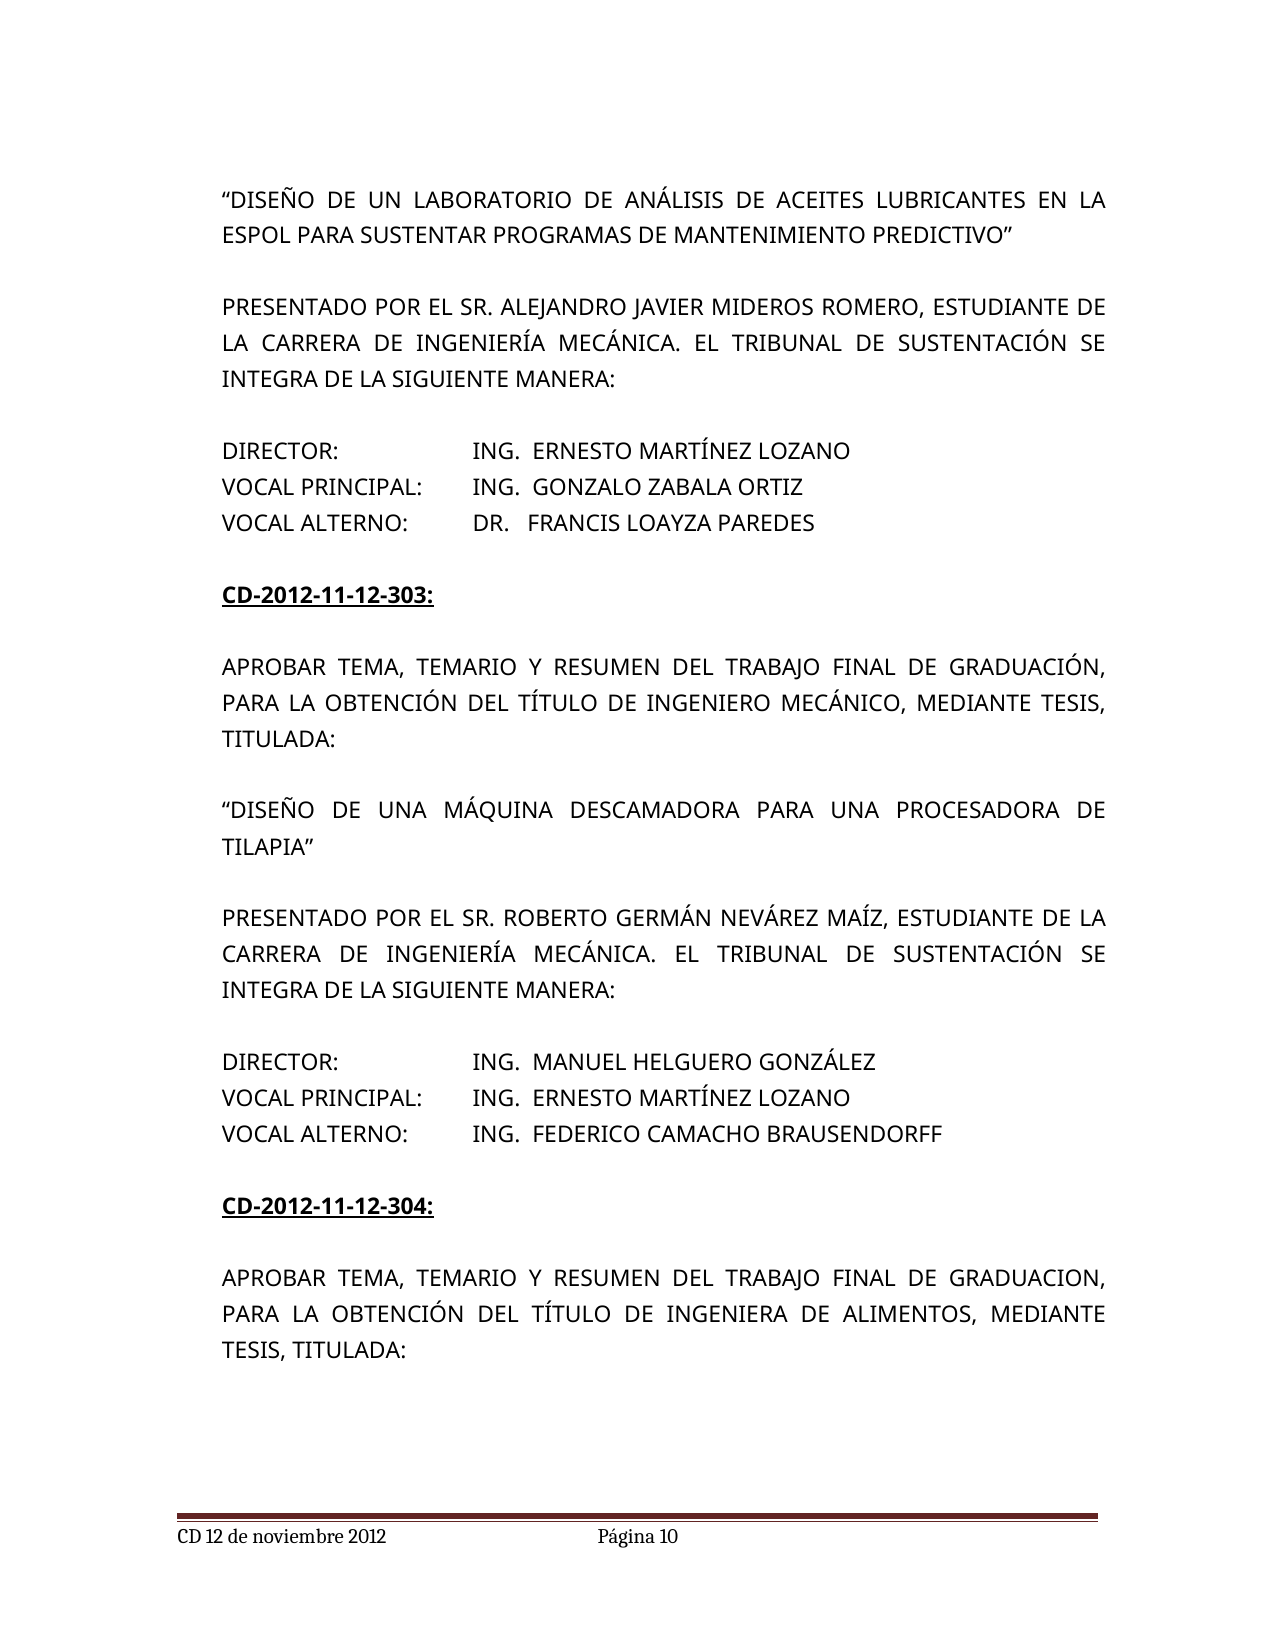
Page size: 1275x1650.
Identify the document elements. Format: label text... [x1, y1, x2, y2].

text PRESENTADO POR EL SR. ROBERTO GERMÁN NEVÁREZ MAÍZ, ESTUDIANTE DE LA CARRERA DE INGENIERÍA MECÁNICA. EL TRIBUNAL DE SUSTENTACIÓN SE INTEGRA DE LA SIGUIENTE MANERA: [222, 902, 1107, 1005]
text VOCAL PRINCIPAL: ING. GONZALO ZABALA ORTIZ [222, 471, 1107, 502]
text DIRECTOR: ING. ERNESTO MARTÍNEZ LOZANO [222, 435, 1107, 466]
text VOCAL ALTERNO: ING. FEDERICO CAMACHO BRAUSENDORFF [222, 1118, 1107, 1149]
text “DISEÑO DE UNA MÁQUINA DESCAMADORA PARA UNA PROCESADORA DE TILAPIA” [222, 794, 1107, 862]
text APROBAR TEMA, TEMARIO Y RESUMEN DEL TRABAJO FINAL DE GRADUACION, PARA LA OBTENCIÓN DEL TÍTULO DE INGENIERA DE ALIMENTOS, MEDIANTE TESIS, TITULADA: [222, 1262, 1107, 1365]
text “DISEÑO DE UN LABORATORIO DE ANÁLISIS DE ACEITES LUBRICANTES EN LA ESPOL PARA SUSTENTAR PROGRAMAS DE MANTENIMIENTO PREDICTIVO” [222, 183, 1107, 251]
text PRESENTADO POR EL SR. ALEJANDRO JAVIER MIDEROS ROMERO, ESTUDIANTE DE LA CARRERA DE INGENIERÍA MECÁNICA. EL TRIBUNAL DE SUSTENTACIÓN SE INTEGRA DE LA SIGUIENTE MANERA: [222, 291, 1107, 394]
text VOCAL ALTERNO: DR. FRANCIS LOAYZA PAREDES [222, 507, 1107, 538]
text APROBAR TEMA, TEMARIO Y RESUMEN DEL TRABAJO FINAL DE GRADUACIÓN, PARA LA OBTENCIÓN DEL TÍTULO DE INGENIERO MECÁNICO, MEDIANTE TESIS, TITULADA: [222, 651, 1107, 754]
text CD-2012-11-12-303: [222, 579, 1098, 610]
text DIRECTOR: ING. MANUEL HELGUERO GONZÁLEZ [222, 1046, 1107, 1077]
text CD-2012-11-12-304: [222, 1190, 1098, 1221]
text VOCAL PRINCIPAL: ING. ERNESTO MARTÍNEZ LOZANO [222, 1082, 1107, 1113]
